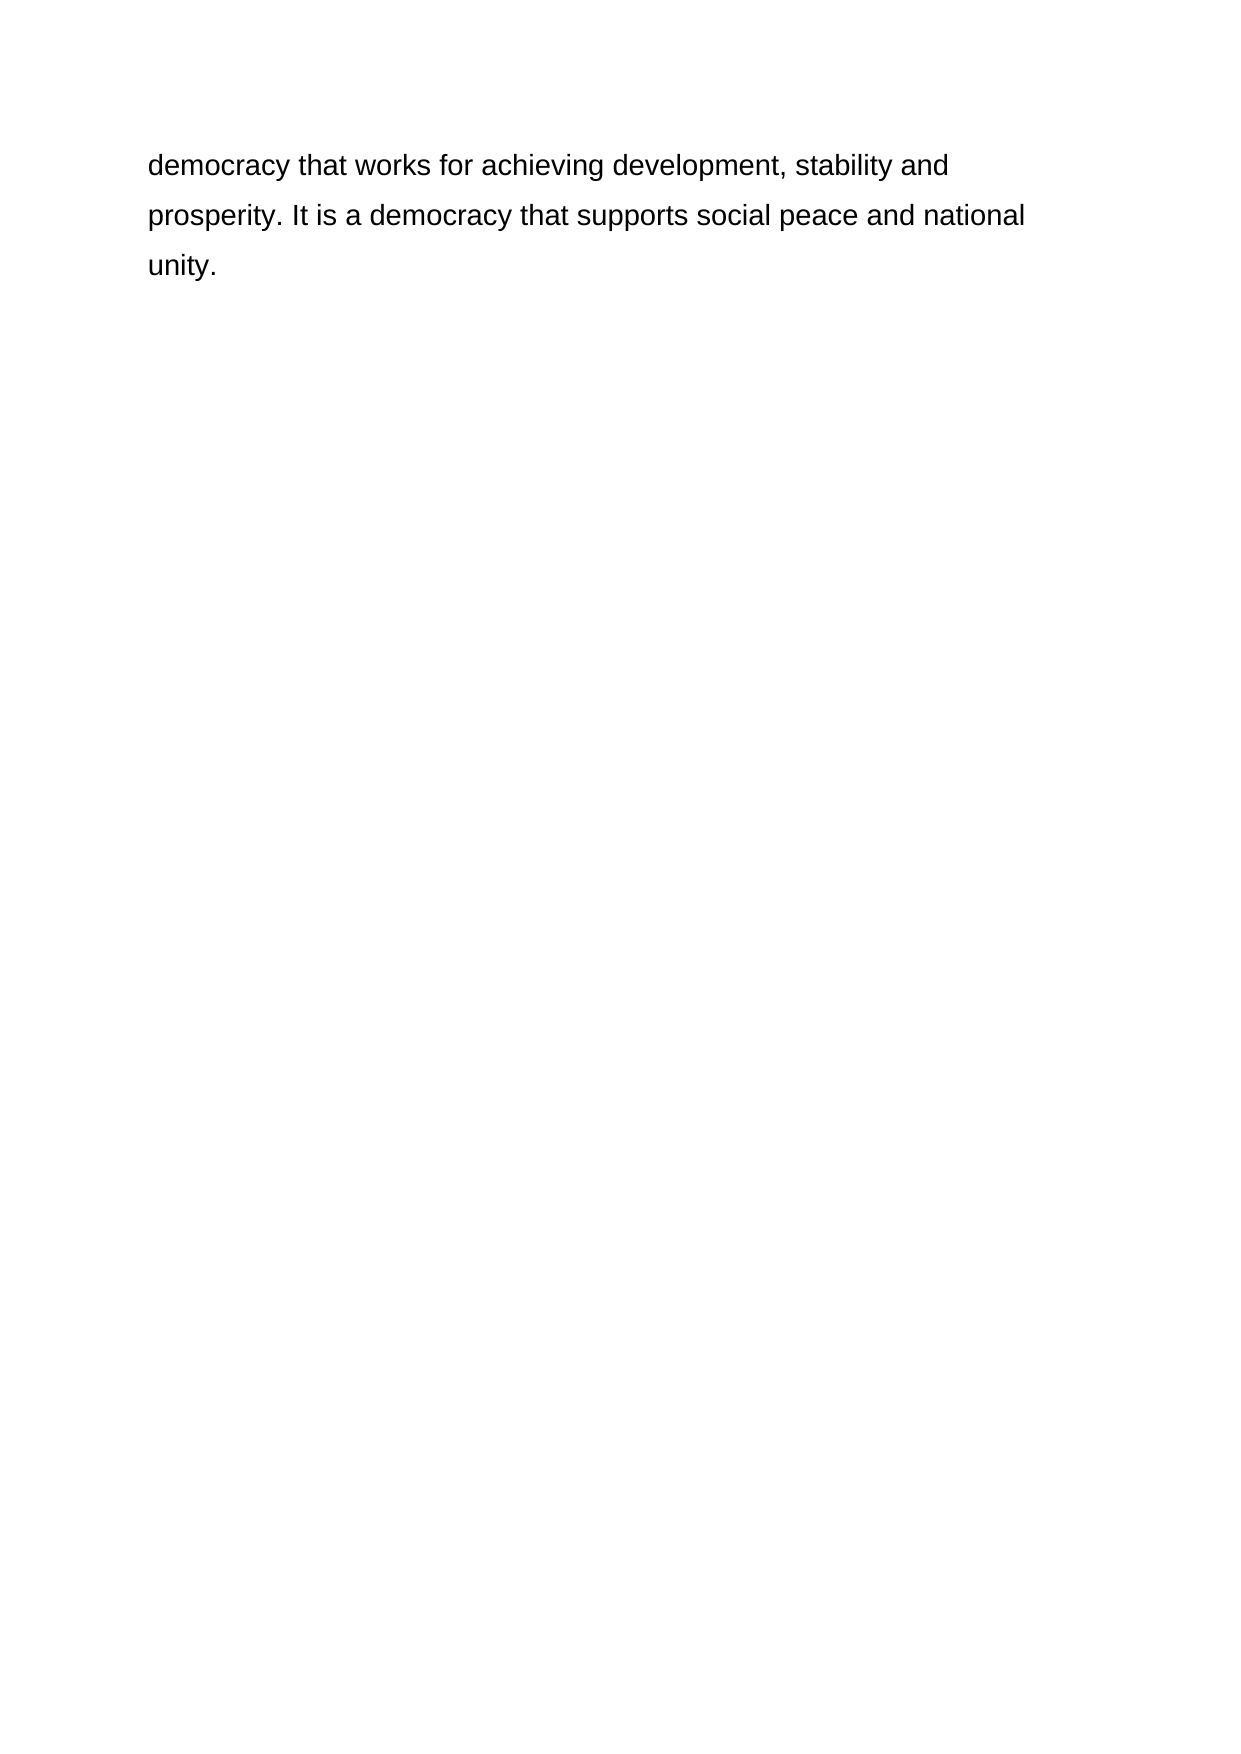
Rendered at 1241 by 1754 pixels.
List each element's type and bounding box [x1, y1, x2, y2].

text [148, 148, 1093, 282]
